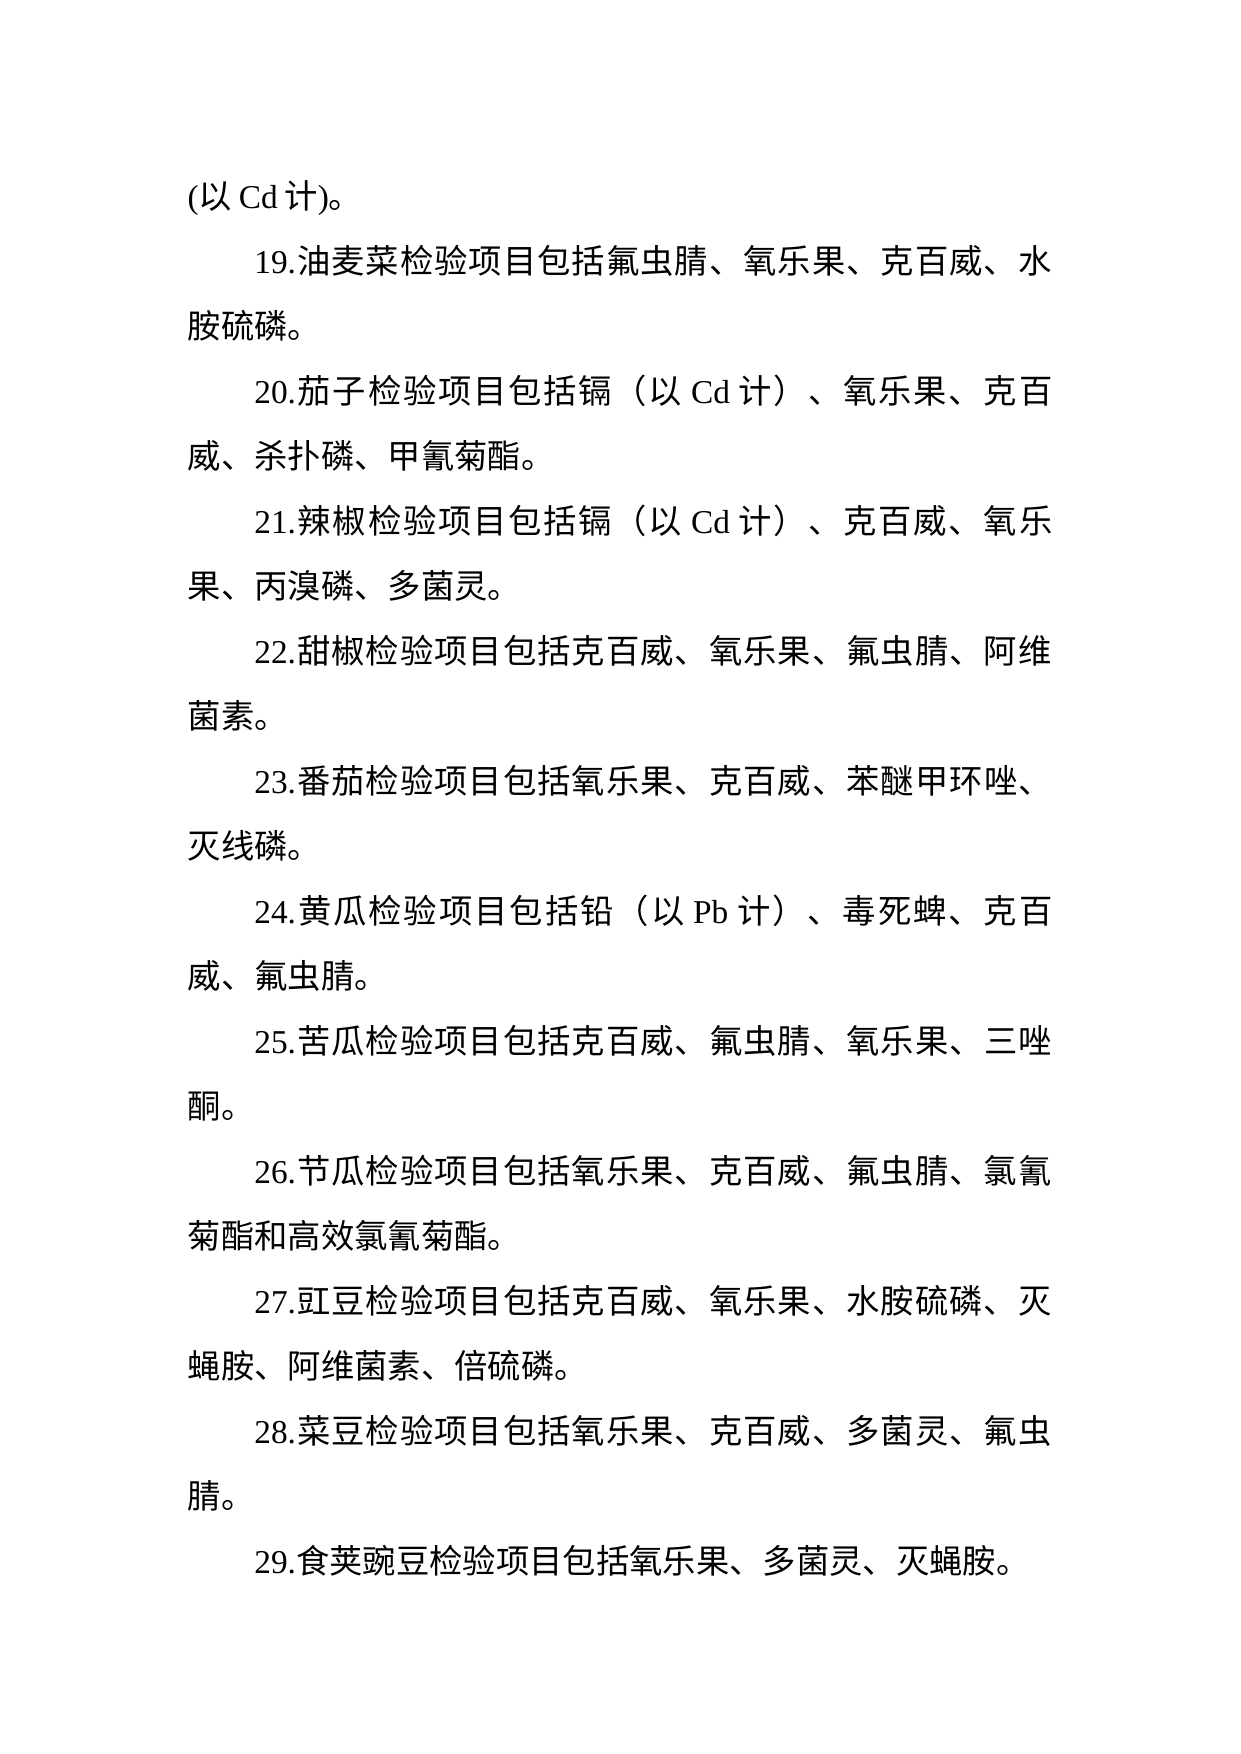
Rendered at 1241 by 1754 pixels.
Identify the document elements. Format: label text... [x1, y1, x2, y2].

text 20.茄子检验项目包括镉（以Cd计）、氧乐果、克百威、杀扑磷、甲氰菊酯。 [187, 357, 1053, 487]
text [187, 162, 1053, 227]
text 26.节瓜检验项目包括氧乐果、克百威、氟虫腈、氯氰菊酯和高效氯氰菊酯。 [187, 1137, 1053, 1267]
text 29.食荚豌豆检验项目包括氧乐果、多菌灵、灭蝇胺。 [187, 1527, 1053, 1592]
text 23.番茄检验项目包括氧乐果、克百威、苯醚甲环唑、灭线磷。 [187, 747, 1053, 877]
text 24.黄瓜检验项目包括铅（以Pb计）、毒死蜱、克百威、氟虫腈。 [187, 877, 1053, 1007]
text 19.油麦菜检验项目包括氟虫腈、氧乐果、克百威、水胺硫磷。 [187, 227, 1053, 357]
text 27.豇豆检验项目包括克百威、氧乐果、水胺硫磷、灭蝇胺、阿维菌素、倍硫磷。 [187, 1267, 1053, 1397]
text 21.辣椒检验项目包括镉（以Cd计）、克百威、氧乐果、丙溴磷、多菌灵。 [187, 487, 1053, 617]
text 25.苦瓜检验项目包括克百威、氟虫腈、氧乐果、三唑酮。 [187, 1007, 1053, 1137]
text 22.甜椒检验项目包括克百威、氧乐果、氟虫腈、阿维菌素。 [187, 617, 1053, 747]
text 28.菜豆检验项目包括氧乐果、克百威、多菌灵、氟虫腈。 [187, 1397, 1053, 1527]
